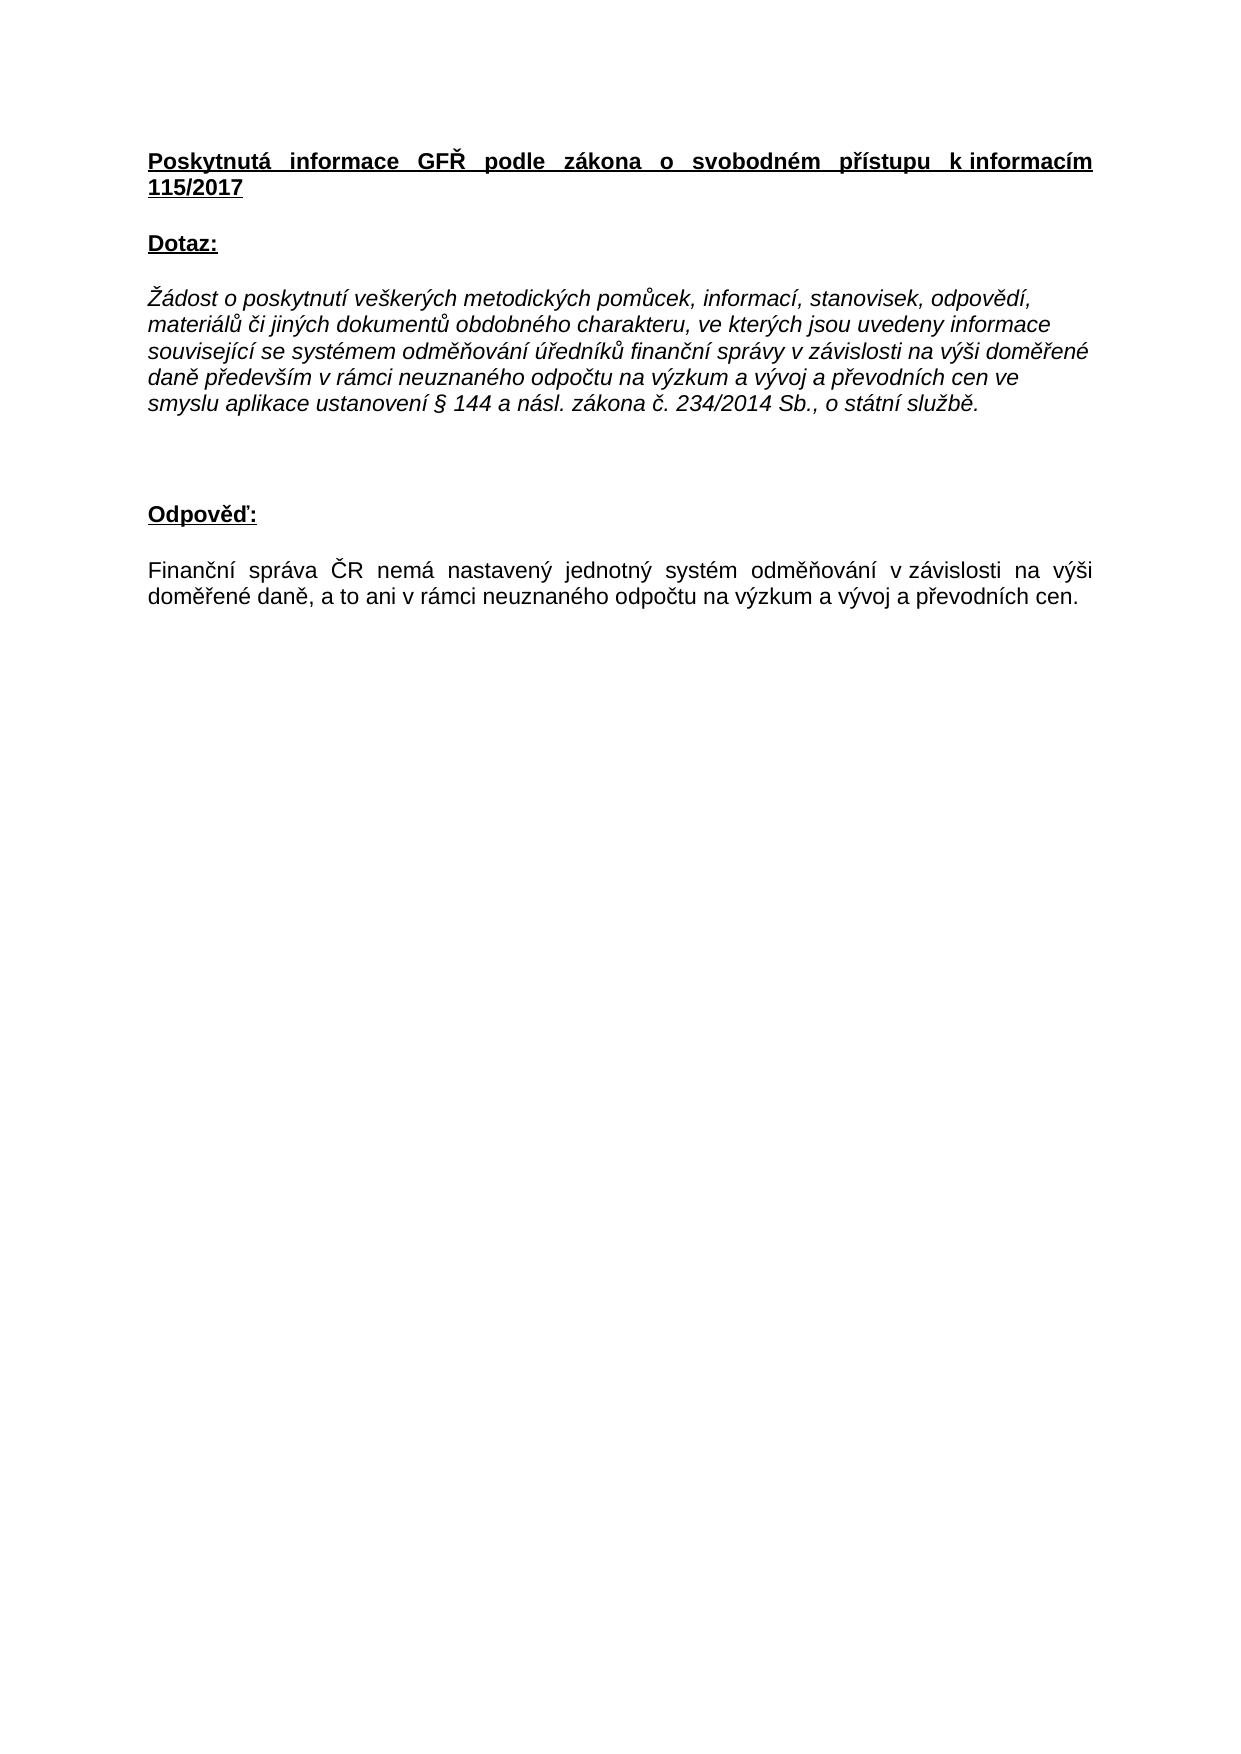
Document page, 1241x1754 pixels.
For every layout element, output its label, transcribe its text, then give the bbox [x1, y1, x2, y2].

text Odpověď: [148, 501, 1093, 528]
text Poskytnutá informace GFŘ podle zákona o svobodném přístupu k informacím 115/2017 [148, 148, 1093, 170]
text Dotaz: [148, 229, 1093, 256]
text Finanční správa ČR nemá nastavený jednotný systém odměňování v závislosti na výši doměřené daně, a to ani v rámci neuznaného odpočtu na výzkum a vývoj a převodních cen. [148, 557, 1093, 610]
text Žádost o poskytnutí veškerých metodických pomůcek, informací, stanovisek, odpovědí, materiálů či jiných dokumentů obdobného charakteru, ve kterých jsou uvedeny informace související se systémem odměňování úředníků finanční správy v závislosti na výši doměřené daně především v rámci neuznaného odpočtu na výzkum a vývoj a převodních cen ve smyslu aplikace ustanovení § 144 a násl. zákona č. 234/2014 Sb., o státní službě. [148, 285, 1093, 417]
text Poskytnutá informace GFŘ podle zákona o svobodném přístupu k informacím 115/2017 [148, 172, 1093, 200]
